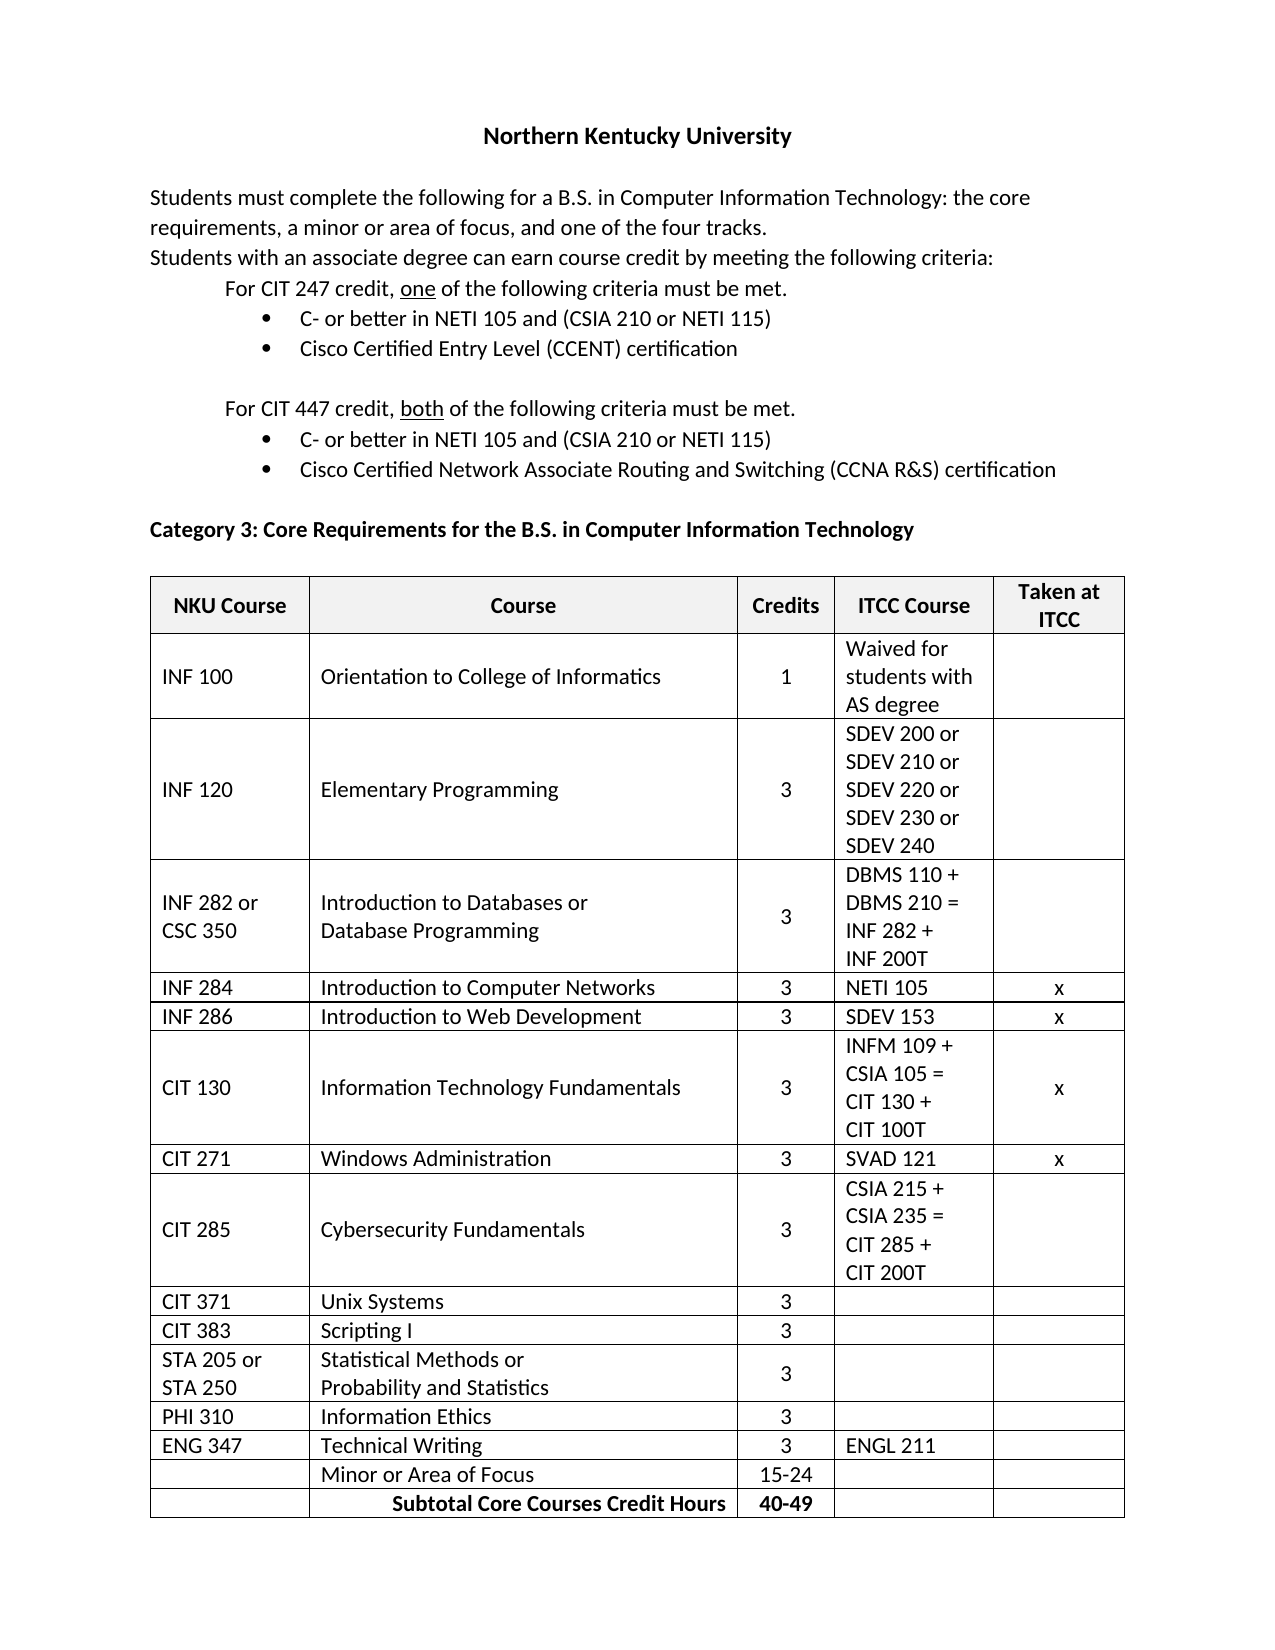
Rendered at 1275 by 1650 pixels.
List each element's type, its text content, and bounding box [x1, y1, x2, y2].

table_cell Information Technology Fundamentals [310, 1031, 737, 1143]
table_cell INFM 109 + CSIA 105 = CIT 130 + CIT 100T [835, 1031, 993, 1143]
table_cell x [994, 1031, 1124, 1143]
table_cell [151, 1489, 309, 1517]
text Students with an associate degree can earn course credit by meeting the following criteria: [150, 243, 1125, 272]
table_cell 40-49 [738, 1489, 834, 1517]
table_header ITCC Course [835, 577, 993, 633]
table_header Course [310, 577, 737, 633]
table_cell x [994, 1145, 1124, 1173]
table_cell [835, 1316, 993, 1344]
list Cisco Certified Network Associate Routing and Switching (CCNA R&S) certification [262, 455, 1125, 483]
table_cell x [994, 973, 1124, 1001]
table_cell [994, 1489, 1124, 1517]
table_cell Orientation to College of Informatics [310, 634, 737, 718]
table_cell CSIA 215 + CSIA 235 = CIT 285 + CIT 200T [835, 1174, 993, 1286]
table_cell CIT 371 [151, 1287, 309, 1315]
table_header NKU Course [151, 577, 309, 633]
table_cell 3 [738, 1345, 834, 1401]
text For CIT 247 credit, one of the following criteria must be met. [150, 274, 1125, 302]
list C- or better in NETI 105 and (CSIA 210 or NETI 115) [262, 304, 1125, 332]
table_cell [835, 1287, 993, 1315]
table_cell 3 [738, 973, 834, 1001]
table_cell [994, 1431, 1124, 1459]
subtitle Category 3: Core Requirements for the B.S. in Computer Information Technology [150, 515, 1125, 543]
table_cell ENG 347 [151, 1431, 309, 1459]
table_cell [151, 1460, 309, 1488]
table_cell NETI 105 [835, 973, 993, 1001]
table_cell Unix Systems [310, 1287, 737, 1315]
table_cell CIT 130 [151, 1031, 309, 1143]
table_cell [994, 1460, 1124, 1488]
table_cell [994, 860, 1124, 972]
table_cell [835, 1345, 993, 1401]
table_header Taken at ITCC [994, 577, 1124, 633]
table_cell Information Ethics [310, 1402, 737, 1430]
table_cell [835, 1460, 993, 1488]
table_cell 3 [738, 1287, 834, 1315]
table_cell 3 [738, 860, 834, 972]
table_cell ENGL 211 [835, 1431, 993, 1459]
table_cell SVAD 121 [835, 1145, 993, 1173]
table_cell PHI 310 [151, 1402, 309, 1430]
table_cell STA 205 or STA 250 [151, 1345, 309, 1401]
table_cell Scripting I [310, 1316, 737, 1344]
text Students must complete the following for a B.S. in Computer Information Technology: the core requirements, a minor or area of focus, and one of the four tracks. [150, 183, 1125, 241]
table_cell [835, 1489, 993, 1517]
table_cell [994, 1345, 1124, 1401]
table_cell Elementary Programming [310, 719, 737, 859]
list Cisco Certified Entry Level (CCENT) certification [262, 334, 1125, 362]
table_cell 1 [738, 634, 834, 718]
table_cell Introduction to Computer Networks [310, 973, 737, 1001]
table_cell Technical Writing [310, 1431, 737, 1459]
table_cell [994, 634, 1124, 718]
table_header Credits [738, 577, 834, 633]
table_cell 3 [738, 719, 834, 859]
table_cell 3 [738, 1316, 834, 1344]
table_cell Introduction to Web Development [310, 1003, 737, 1030]
subtitle Northern Kentucky University [150, 120, 1125, 151]
table_cell 3 [738, 1402, 834, 1430]
table_cell INF 120 [151, 719, 309, 859]
table_cell INF 282 or CSC 350 [151, 860, 309, 972]
table_cell INF 286 [151, 1003, 309, 1030]
table_cell SDEV 200 or SDEV 210 or SDEV 220 or SDEV 230 or SDEV 240 [835, 719, 993, 859]
table_cell INF 284 [151, 973, 309, 1001]
table_cell Introduction to Databases or Database Programming [310, 860, 737, 972]
table_cell INF 100 [151, 634, 309, 718]
table_cell SDEV 153 [835, 1003, 993, 1030]
list C- or better in NETI 105 and (CSIA 210 or NETI 115) [262, 425, 1125, 453]
text For CIT 447 credit, both of the following criteria must be met. [225, 394, 1125, 423]
table_cell [835, 1402, 993, 1430]
table_cell Waived for students with AS degree [835, 634, 993, 718]
table_cell Minor or Area of Focus [310, 1460, 737, 1488]
table_cell x [994, 1003, 1124, 1030]
table_cell [994, 1287, 1124, 1315]
table_cell DBMS 110 + DBMS 210 = INF 282 + INF 200T [835, 860, 993, 972]
table_cell 3 [738, 1031, 834, 1143]
table_cell [994, 719, 1124, 859]
table_cell Subtotal Core Courses Credit Hours [310, 1489, 737, 1517]
table_cell [994, 1316, 1124, 1344]
table_cell [994, 1402, 1124, 1430]
table_cell Statistical Methods or Probability and Statistics [310, 1345, 737, 1401]
table_cell 15-24 [738, 1460, 834, 1488]
table_cell 3 [738, 1431, 834, 1459]
table_cell CIT 285 [151, 1174, 309, 1286]
table_cell [994, 1174, 1124, 1286]
table_cell 3 [738, 1145, 834, 1173]
table_cell Windows Administration [310, 1145, 737, 1173]
table_cell 3 [738, 1174, 834, 1286]
table_cell CIT 383 [151, 1316, 309, 1344]
table_cell CIT 271 [151, 1145, 309, 1173]
table_cell Cybersecurity Fundamentals [310, 1174, 737, 1286]
table_cell 3 [738, 1003, 834, 1030]
